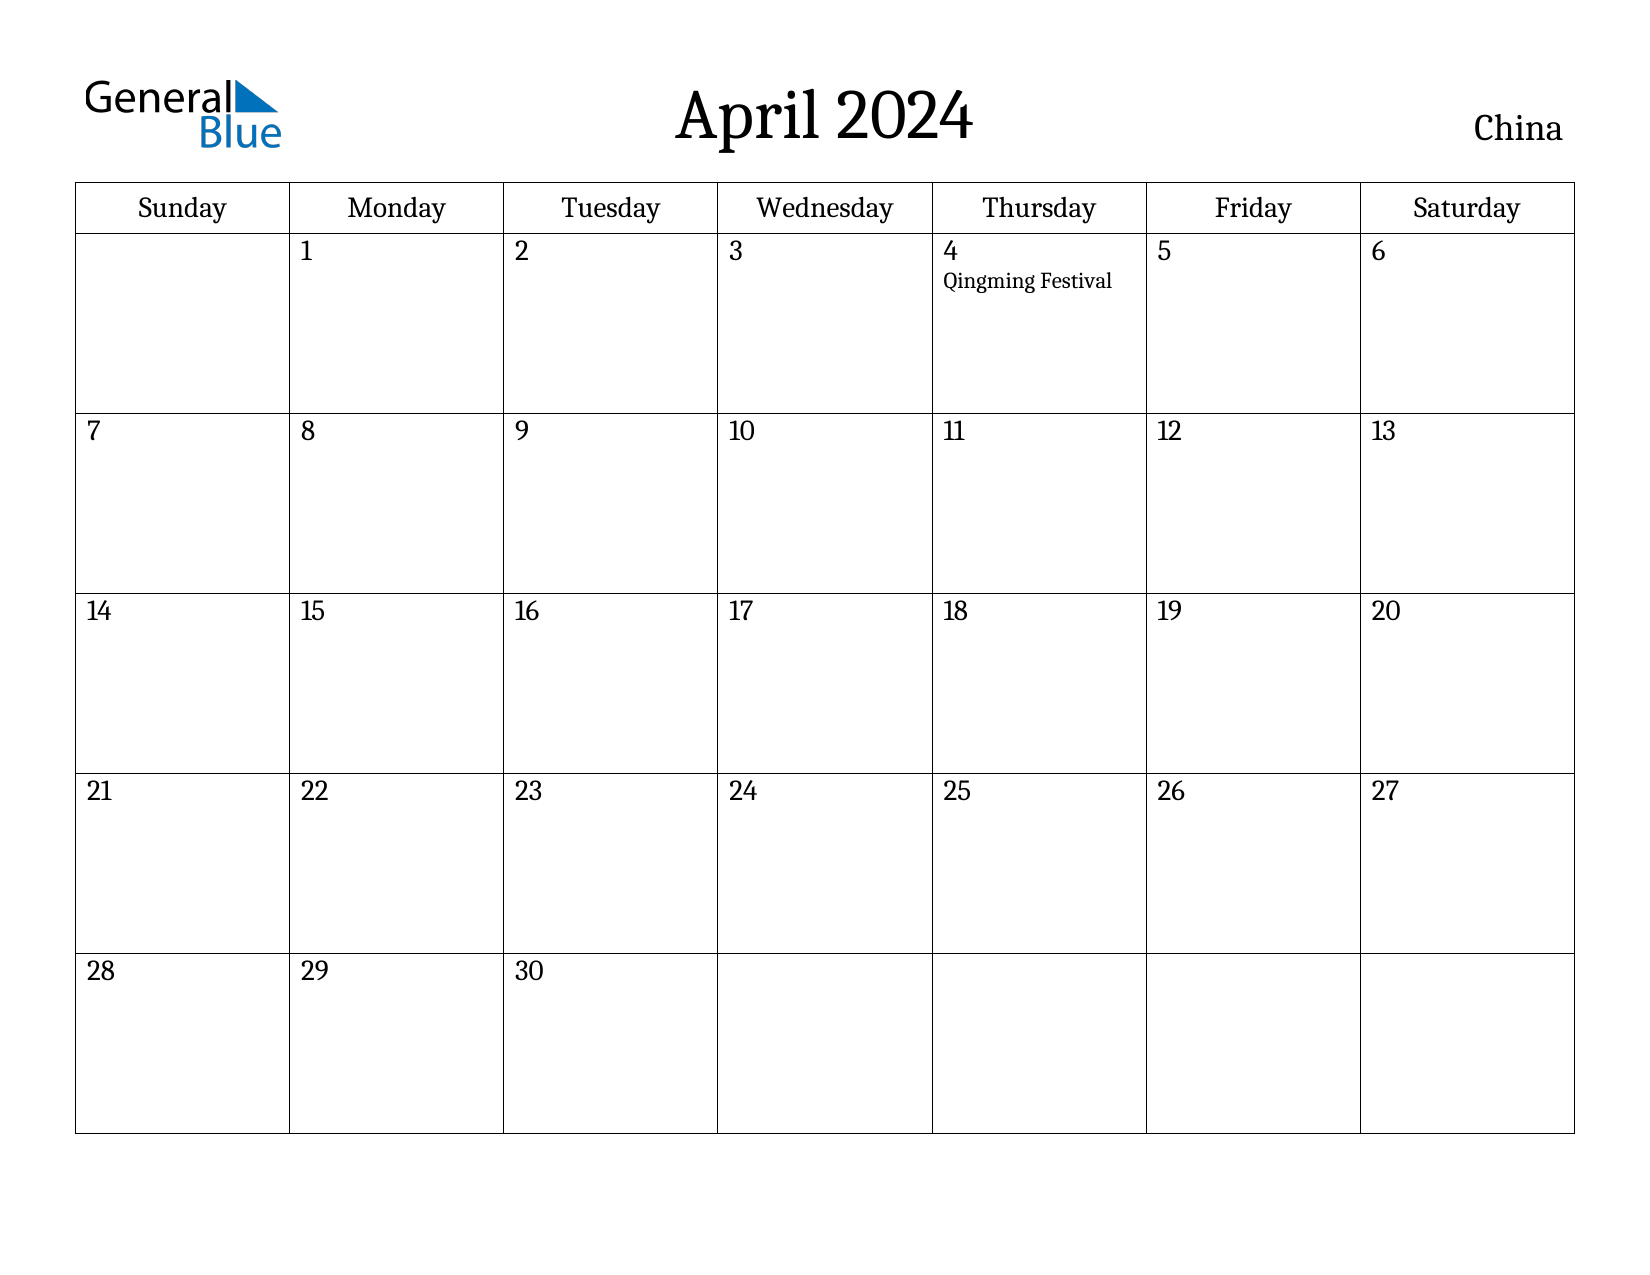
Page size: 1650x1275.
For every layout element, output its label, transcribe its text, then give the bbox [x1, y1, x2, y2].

table_cell [504, 988, 717, 1133]
table_cell 22 [290, 774, 503, 807]
table_cell Qingming Festival [933, 267, 1146, 413]
table_cell [933, 988, 1146, 1133]
table_cell [76, 808, 289, 953]
table_cell 23 [504, 774, 717, 807]
table_cell [933, 954, 1146, 987]
table_cell [933, 808, 1146, 953]
table_cell 8 [290, 414, 503, 447]
table_cell [290, 808, 503, 953]
table_cell 28 [76, 954, 289, 987]
table_cell [76, 448, 289, 593]
table_cell 21 [76, 774, 289, 807]
table_cell [290, 448, 503, 593]
table_cell 18 [933, 594, 1146, 627]
table_cell [290, 988, 503, 1133]
table_cell [718, 627, 932, 773]
table_cell Wednesday [718, 183, 932, 233]
table_cell [1147, 627, 1360, 773]
table_header April 2024 [504, 75, 1146, 182]
table_cell 2 [504, 234, 717, 267]
table_cell 20 [1361, 594, 1574, 627]
table_cell 19 [1147, 594, 1360, 627]
table_cell [290, 627, 503, 773]
table_cell [1147, 267, 1360, 413]
table_cell [1361, 627, 1574, 773]
table_cell [1147, 954, 1360, 987]
table_cell [718, 448, 932, 593]
table_cell [933, 448, 1146, 593]
table_cell 7 [76, 414, 289, 447]
table_cell [504, 267, 717, 413]
table_cell 10 [718, 414, 932, 447]
table_cell [1147, 988, 1360, 1133]
table_cell 27 [1361, 774, 1574, 807]
table_header China [1146, 75, 1574, 182]
table_cell [290, 267, 503, 413]
table_cell [76, 988, 289, 1133]
table_cell [1147, 808, 1360, 953]
table_cell 3 [718, 234, 932, 267]
table_cell [718, 808, 932, 953]
table_cell 29 [290, 954, 503, 987]
table_cell 1 [290, 234, 503, 267]
table_cell 13 [1361, 414, 1574, 447]
table_cell Friday [1147, 183, 1360, 233]
table_cell 15 [290, 594, 503, 627]
table_cell [1361, 954, 1574, 987]
table_cell Sunday [76, 183, 289, 233]
table_cell 4 [933, 234, 1146, 267]
table_cell [1361, 988, 1574, 1133]
table_cell 9 [504, 414, 717, 447]
table_cell [718, 988, 932, 1133]
table_cell [1147, 448, 1360, 593]
table_cell 26 [1147, 774, 1360, 807]
table_cell [1361, 267, 1574, 413]
table_cell [76, 627, 289, 773]
table_cell Saturday [1361, 183, 1574, 233]
table_cell [504, 627, 717, 773]
table_cell 11 [933, 414, 1146, 447]
table_cell 12 [1147, 414, 1360, 447]
table_cell 14 [76, 594, 289, 627]
table_cell [504, 448, 717, 593]
table_cell Monday [290, 183, 503, 233]
table_cell [76, 234, 289, 267]
table_cell 30 [504, 954, 717, 987]
table_cell 25 [933, 774, 1146, 807]
table_cell [718, 954, 932, 987]
table_cell Tuesday [504, 183, 717, 233]
table_cell [718, 267, 932, 413]
table_cell 5 [1147, 234, 1360, 267]
table_cell [504, 808, 717, 953]
table_cell 24 [718, 774, 932, 807]
table_header [76, 75, 503, 182]
table_cell [1361, 448, 1574, 593]
table_cell 16 [504, 594, 717, 627]
table_cell 6 [1361, 234, 1574, 267]
table_cell [933, 627, 1146, 773]
table_cell Thursday [933, 183, 1146, 233]
table_cell [76, 267, 289, 413]
table_cell 17 [718, 594, 932, 627]
picture [86, 80, 281, 148]
table_cell [1361, 808, 1574, 953]
